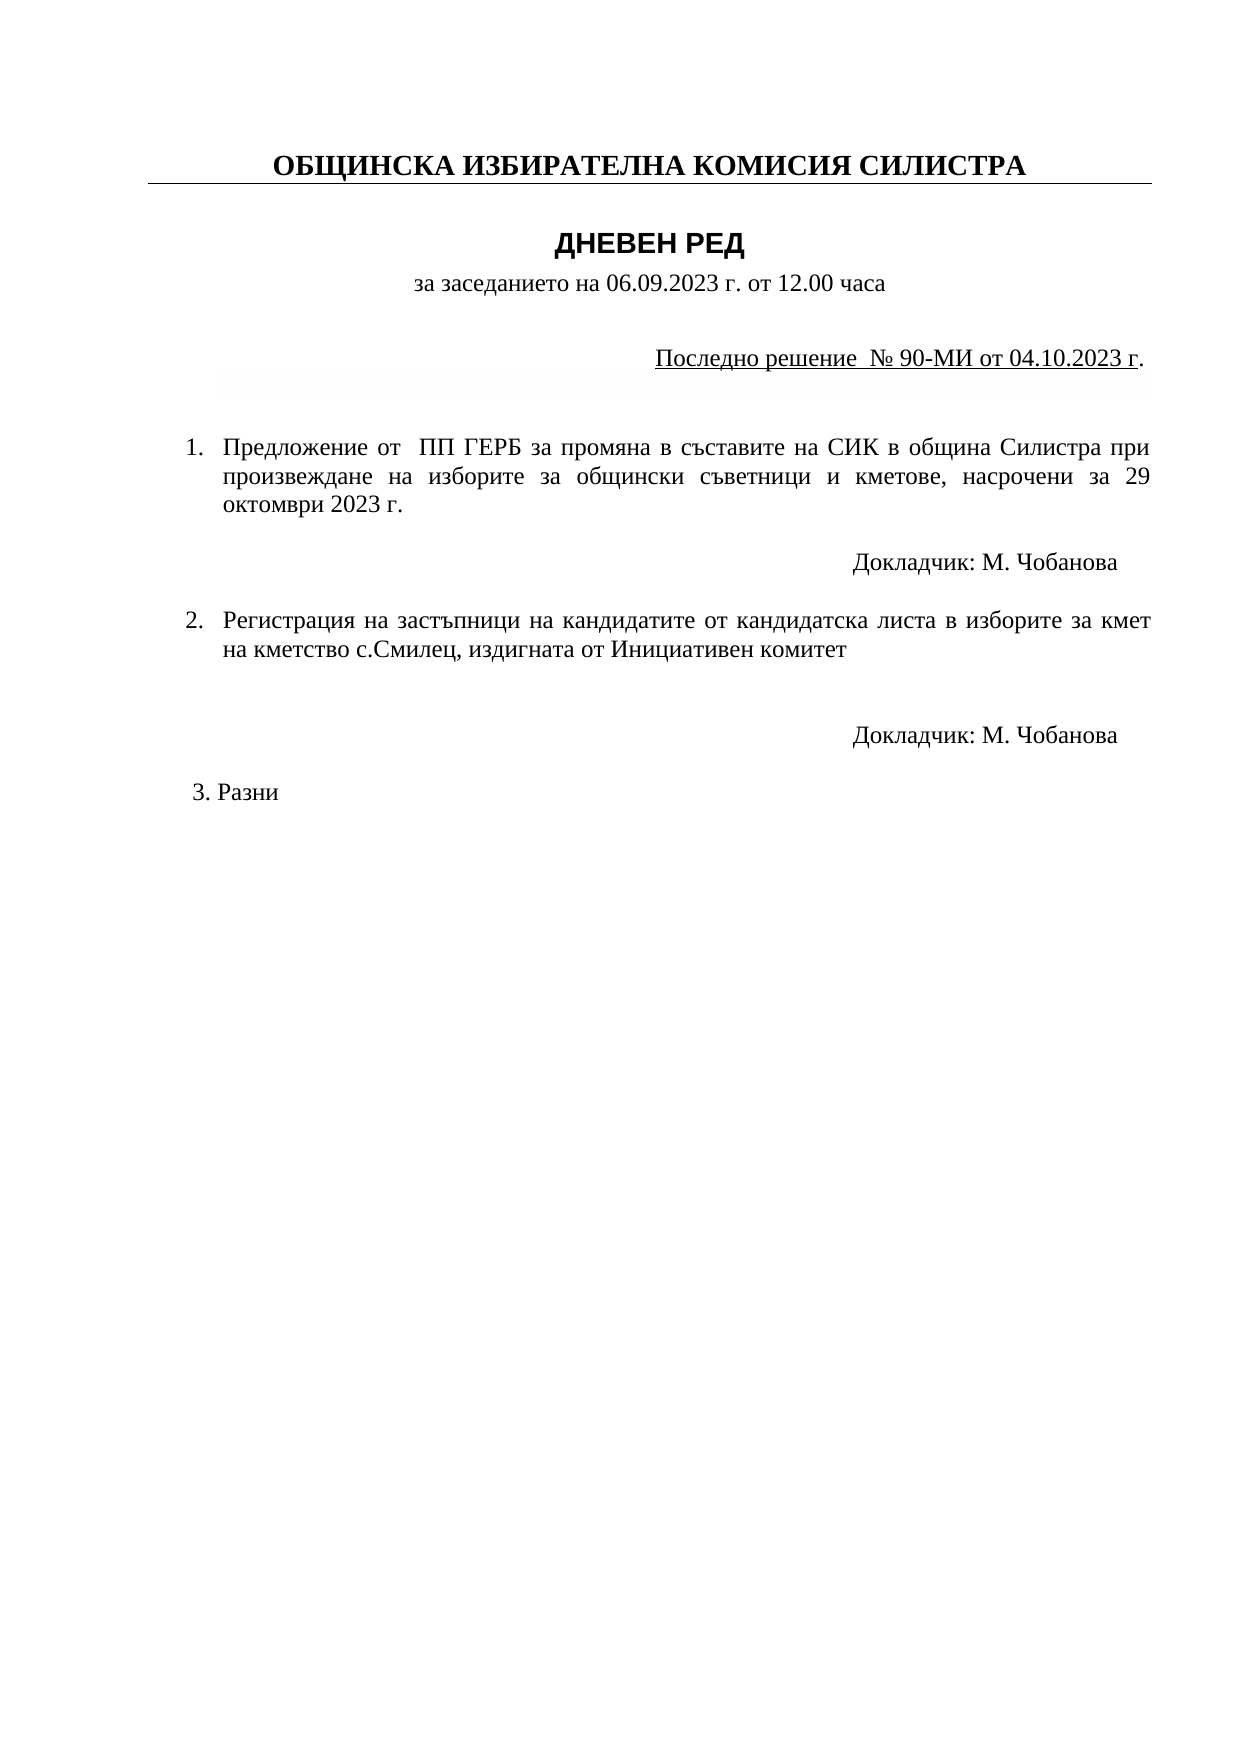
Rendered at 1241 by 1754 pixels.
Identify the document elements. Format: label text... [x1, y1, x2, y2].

list Предложение от ПП ГЕРБ за промяна в съставите на СИК в община Силистра при произвеждане на изборите за общински съветници и кметове, насрочени за 29 октомври 2023 г. [185, 432, 1152, 518]
text ОБЩИНСКА ИЗБИРАТЕЛНА КОМИСИЯ СИЛИСТРА [148, 148, 1152, 183]
text за заседанието на 06.09.2023 г. от 12.00 часа [148, 259, 1152, 297]
text Докладчик: М. Чобанова [259, 720, 1152, 749]
text 3. Разни [192, 777, 1152, 806]
text ДНЕВЕН РЕД [148, 222, 1152, 259]
text Докладчик: М. Чобанова [259, 547, 1152, 576]
list Регистрация на застъпници на кандидатите от кандидатска листа в изборите за кмет на кметство с.Смилец, издигната от Инициативен комитет [185, 605, 1152, 663]
text Последно решение № 90-МИ от 04.10.2023 г. [148, 334, 1152, 372]
